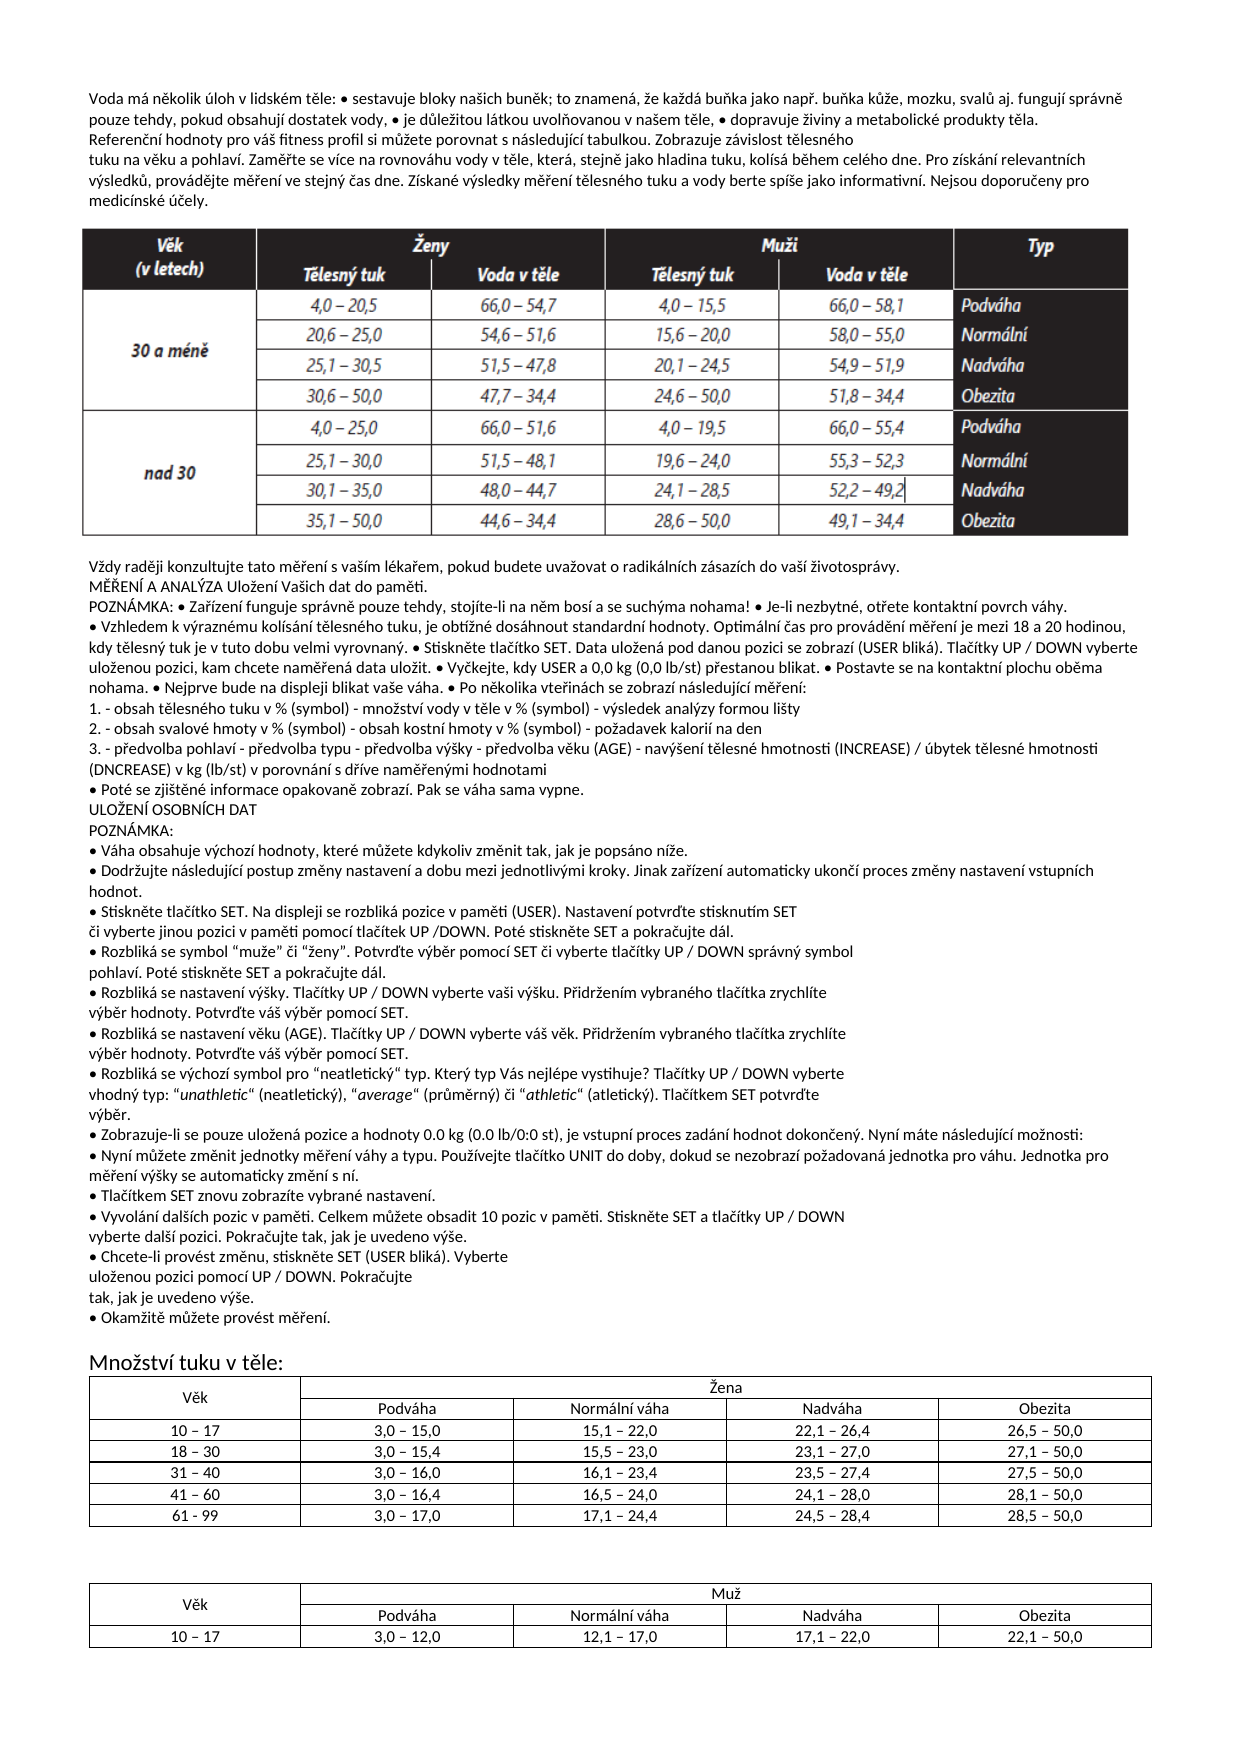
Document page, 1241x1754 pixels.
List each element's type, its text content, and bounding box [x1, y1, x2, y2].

table_cell Normální váha [514, 1605, 726, 1625]
table_cell 17,1 – 22,0 [727, 1626, 938, 1647]
text 1. - obsah tělesného tuku v % (symbol) - množství vody v těle v % (symbol) - výsledek analýzy formou lišty [89, 698, 1152, 718]
text vyberte další pozici. Pokračujte tak, jak je uvedeno výše. [89, 1226, 1152, 1246]
text POZNÁMKA: [89, 820, 1152, 840]
table_cell 41 – 60 [90, 1484, 300, 1504]
text • Váha obsahuje výchozí hodnoty, které můžete kdykoliv změnit tak, jak je popsáno níže. [89, 840, 1152, 861]
text Voda má několik úloh v lidském těle: • sestavuje bloky našich buněk; to znamená, že každá buňka jako např. buňka kůže, mozku, svalů aj. fungují správně pouze tehdy, pokud obsahují dostatek vody, • je důležitou látkou uvolňovanou v našem těle, • dopravuje živiny a metabolické produkty těla. [89, 89, 1152, 129]
table_cell 12,1 – 17,0 [514, 1626, 726, 1647]
table_cell Obezita [939, 1605, 1151, 1625]
table_cell 15,1 – 22,0 [514, 1420, 726, 1440]
text či vyberte jinou pozici v paměti pomocí tlačítek UP /DOWN. Poté stiskněte SET a pokračujte dál. [89, 921, 1152, 942]
text pohlaví. Poté stiskněte SET a pokračujte dál. [89, 962, 1152, 982]
text POZNÁMKA: • Zařízení funguje správně pouze tehdy, stojíte-li na něm bosí a se suchýma nohama! • Je-li nezbytné, otřete kontaktní povrch váhy. [89, 596, 1152, 617]
table_cell 15,5 – 23,0 [514, 1441, 726, 1461]
text výběr. [89, 1104, 1152, 1124]
text • Nyní můžete změnit jednotky měření váhy a typu. Používejte tlačítko UNIT do doby, dokud se nezobrazí požadovaná jednotka pro váhu. Jednotka pro měření výšky se automaticky změní s ní. [89, 1145, 1152, 1186]
table_cell Podváha [301, 1399, 513, 1419]
table_cell 17,1 – 24,4 [514, 1505, 726, 1526]
table_cell 28,1 – 50,0 [939, 1484, 1151, 1504]
table_cell 31 – 40 [90, 1463, 300, 1483]
table_cell 18 – 30 [90, 1441, 300, 1461]
table_cell 26,5 – 50,0 [939, 1420, 1151, 1440]
table_cell 61 - 99 [90, 1505, 300, 1526]
table_cell 10 – 17 [90, 1420, 300, 1440]
text MĚŘENÍ A ANALÝZA Uložení Vašich dat do paměti. [89, 576, 1152, 596]
table_cell 23,5 – 27,4 [727, 1463, 938, 1483]
table_cell 24,5 – 28,4 [727, 1505, 938, 1526]
table_cell Nadváha [727, 1605, 938, 1625]
text výběr hodnoty. Potvrďte váš výběr pomocí SET. [89, 1003, 1152, 1023]
table_cell Podváha [301, 1605, 513, 1625]
table_cell Obezita [939, 1399, 1151, 1419]
text vhodný typ: “unathletic“ (neatletický), “average“ (průměrný) či “athletic“ (atletický). Tlačítkem SET potvrďte [89, 1084, 1152, 1104]
table_cell Nadváha [727, 1399, 938, 1419]
picture [75, 219, 1138, 538]
table_cell 3,0 – 15,0 [301, 1420, 513, 1440]
text tuku na věku a pohlaví. Zaměřte se více na rovnováhu vody v těle, která, stejně jako hladina tuku, kolísá během celého dne. Pro získání relevantních výsledků, provádějte měření ve stejný čas dne. Získané výsledky měření tělesného tuku a vody berte spíše jako informativní. Nejsou doporučeny pro medicínské účely. [89, 149, 1152, 211]
table_cell 27,1 – 50,0 [939, 1441, 1151, 1461]
table_cell 27,5 – 50,0 [939, 1463, 1151, 1483]
table_cell 28,5 – 50,0 [939, 1505, 1151, 1526]
text • Poté se zjištěné informace opakovaně zobrazí. Pak se váha sama vypne. [89, 779, 1152, 799]
text • Rozbliká se nastavení věku (AGE). Tlačítky UP / DOWN vyberte váš věk. Přidržením vybraného tlačítka zrychlíte [89, 1023, 1152, 1043]
text • Dodržujte následující postup změny nastavení a dobu mezi jednotlivými kroky. Jinak zařízení automaticky ukončí proces změny nastavení vstupních hodnot. [89, 861, 1152, 901]
text Referenční hodnoty pro váš fitness profil si můžete porovnat s následující tabulkou. Zobrazuje závislost tělesného [89, 129, 1152, 149]
text uloženou pozici pomocí UP / DOWN. Pokračujte [89, 1267, 1152, 1287]
text • Rozbliká se symbol “muže” či “ženy”. Potvrďte výběr pomocí SET či vyberte tlačítky UP / DOWN správný symbol [89, 942, 1152, 962]
text • Okamžitě můžete provést měření. [89, 1307, 1152, 1328]
table_header Věk [90, 1584, 300, 1625]
text • Vzhledem k výraznému kolísání tělesného tuku, je obtížné dosáhnout standardní hodnoty. Optimální čas pro provádění měření je mezi 18 a 20 hodinou, kdy tělesný tuk je v tuto dobu velmi vyrovnaný. • Stiskněte tlačítko SET. Data uložená pod danou pozici se zobrazí (USER bliká). Tlačítky UP / DOWN vyberte uloženou pozici, kam chcete naměřená data uložit. • Vyčkejte, kdy USER a 0,0 kg (0,0 lb/st) přestanou blikat. • Postavte se na kontaktní plochu oběma nohama. • Nejprve bude na displeji blikat vaše váha. • Po několika vteřinách se zobrazí následující měření: [89, 617, 1152, 698]
table_cell 3,0 – 17,0 [301, 1505, 513, 1526]
table_cell 24,1 – 28,0 [727, 1484, 938, 1504]
table_cell 10 – 17 [90, 1626, 300, 1647]
table_cell 3,0 – 12,0 [301, 1626, 513, 1647]
table_cell 3,0 – 16,4 [301, 1484, 513, 1504]
table_cell 23,1 – 27,0 [727, 1441, 938, 1461]
table_cell 3,0 – 16,0 [301, 1463, 513, 1483]
text • Rozbliká se nastavení výšky. Tlačítky UP / DOWN vyberte vaši výšku. Přidržením vybraného tlačítka zrychlíte [89, 982, 1152, 1003]
text • Stiskněte tlačítko SET. Na displeji se rozbliká pozice v paměti (USER). Nastavení potvrďte stisknutím SET [89, 901, 1152, 921]
table_cell 16,5 – 24,0 [514, 1484, 726, 1504]
table_cell 22,1 – 26,4 [727, 1420, 938, 1440]
text 3. - předvolba pohlaví - předvolba typu - předvolba výšky - předvolba věku (AGE) - navýšení tělesné hmotnosti (INCREASE) / úbytek tělesné hmotnosti (DNCREASE) v kg (lb/st) v porovnání s dříve naměřenými hodnotami [89, 739, 1152, 779]
table_cell 16,1 – 23,4 [514, 1463, 726, 1483]
table_cell 3,0 – 15,4 [301, 1441, 513, 1461]
text Množství tuku v těle: [89, 1348, 1152, 1376]
text výběr hodnoty. Potvrďte váš výběr pomocí SET. [89, 1043, 1152, 1064]
table_cell 22,1 – 50,0 [939, 1626, 1151, 1647]
text ULOŽENÍ OSOBNÍCH DAT [89, 799, 1152, 820]
table_header Věk [90, 1377, 300, 1419]
text • Tlačítkem SET znovu zobrazíte vybrané nastavení. [89, 1186, 1152, 1206]
table_header Žena [301, 1377, 1151, 1397]
table_cell Normální váha [514, 1399, 726, 1419]
text • Rozbliká se výchozí symbol pro “neatletický“ typ. Který typ Vás nejlépe vystihuje? Tlačítky UP / DOWN vyberte [89, 1064, 1152, 1084]
text • Vyvolání dalších pozic v paměti. Celkem můžete obsadit 10 pozic v paměti. Stiskněte SET a tlačítky UP / DOWN [89, 1206, 1152, 1226]
table_header Muž [301, 1584, 1151, 1604]
text tak, jak je uvedeno výše. [89, 1287, 1152, 1307]
text 2. - obsah svalové hmoty v % (symbol) - obsah kostní hmoty v % (symbol) - požadavek kalorií na den [89, 718, 1152, 739]
text • Zobrazuje-li se pouze uložená pozice a hodnoty 0.0 kg (0.0 lb/0:0 st), je vstupní proces zadání hodnot dokončený. Nyní máte následující možnosti: [89, 1124, 1152, 1145]
text • Chcete-li provést změnu, stiskněte SET (USER bliká). Vyberte [89, 1246, 1152, 1267]
